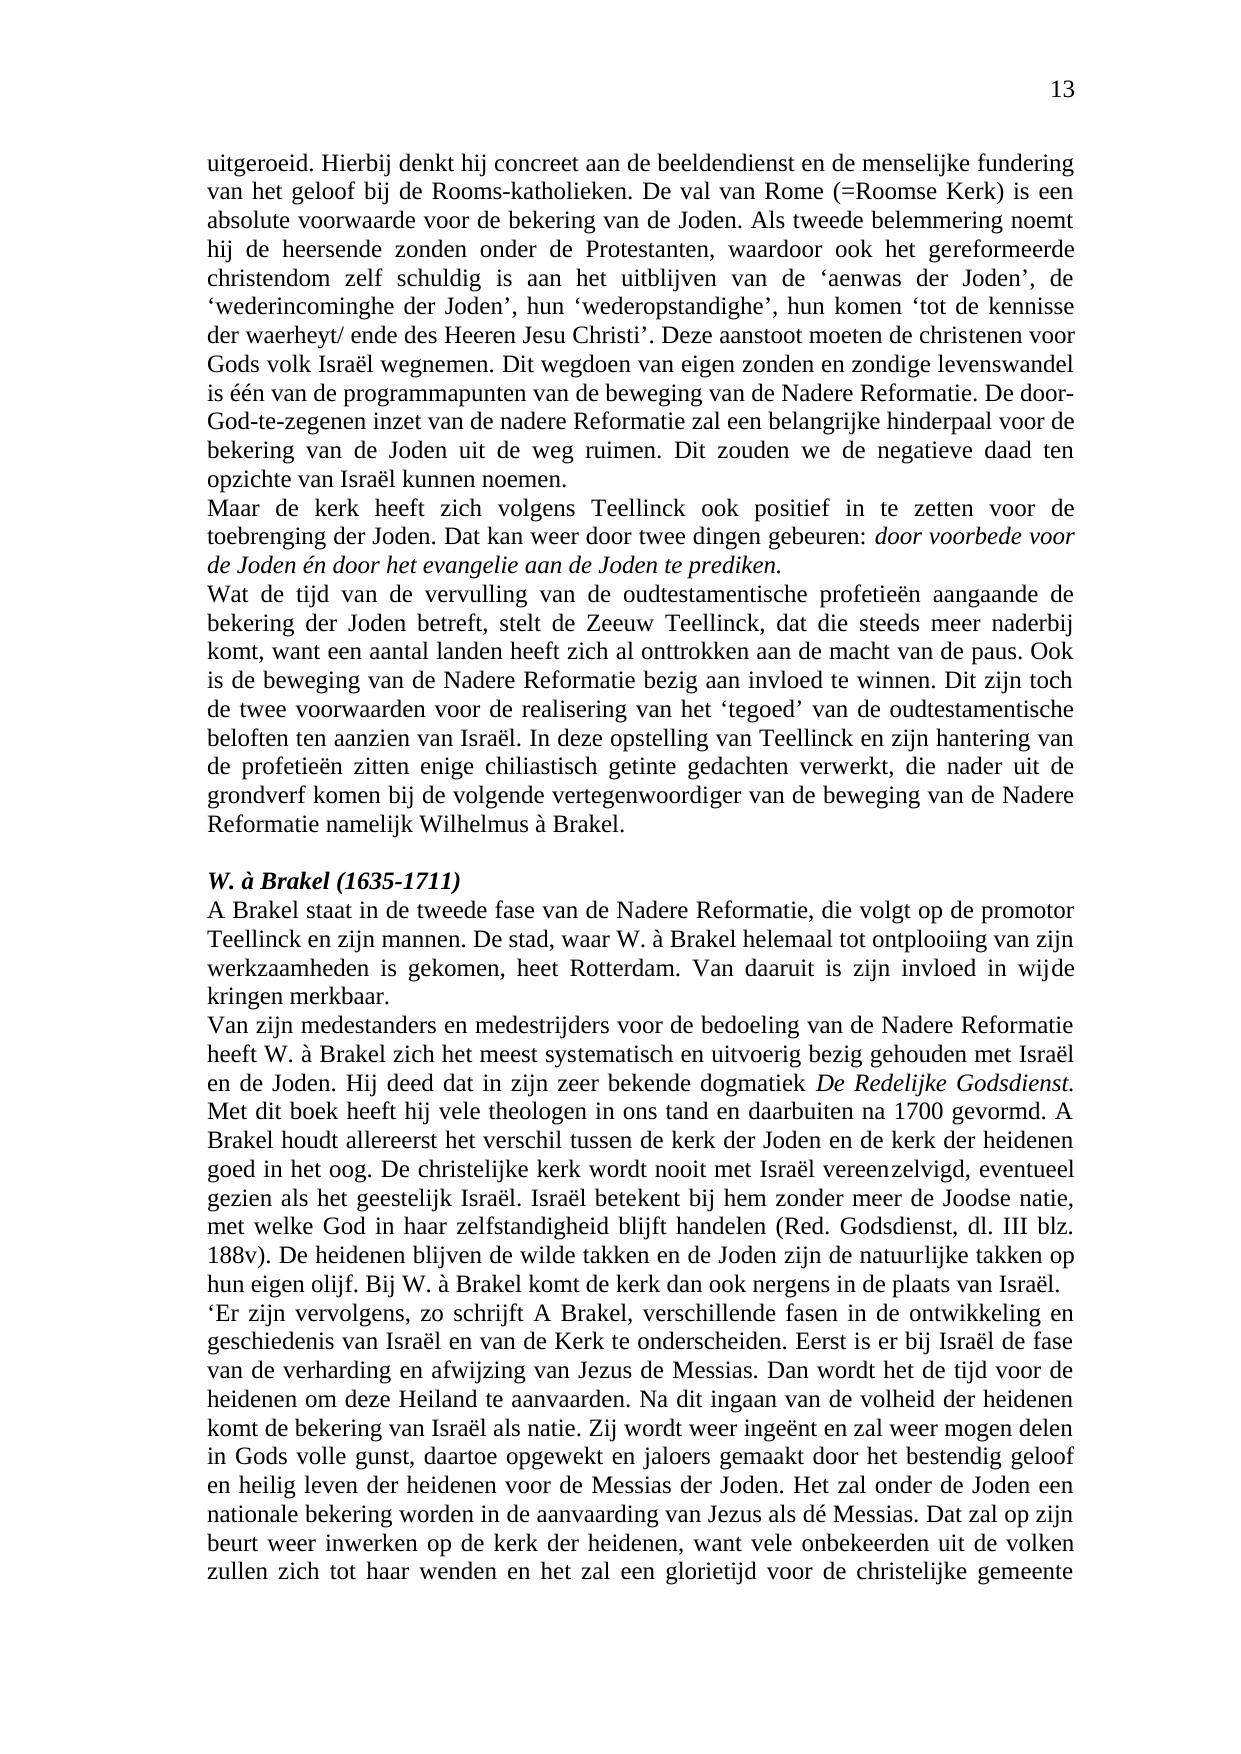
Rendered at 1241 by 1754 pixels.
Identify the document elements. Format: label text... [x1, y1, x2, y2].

text Van zijn medestanders en medestrijders voor de bedoeling van de Nadere Reformatie heeft W. à Brakel zich het meest systematisch en uitvoerig bezig gehouden met Israël en de Joden. Hij deed dat in zijn zeer bekende dogmatiek De Redelijke Godsdienst. Met dit boek heeft hij vele theologen in ons tand en daarbuiten na 1700 gevormd. A Brakel houdt allereerst het verschil tussen de kerk der Joden en de kerk der heidenen goed in het oog. De christelijke kerk wordt nooit met Israël vereenzelvigd, eventueel gezien als het geestelijk Israël. Israël betekent bij hem zonder meer de Joodse natie, met welke God in haar zelfstandigheid blijft handelen (Red. Godsdienst, dl. III blz. 188v). De heidenen blijven de wilde takken en de Joden zijn de natuurlijke takken op hun eigen olijf. Bij W. à Brakel komt de kerk dan ook nergens in de plaats van Israël. [207, 1010, 1075, 1298]
text A Brakel staat in de tweede fase van de Nadere Reformatie, die volgt op de promotor Teellinck en zijn mannen. De stad, waar W. à Brakel helemaal tot ontplooiing van zijn werkzaamheden is gekomen, heet Rotterdam. Van daaruit is zijn invloed in wijde kringen merkbaar. [207, 895, 1075, 1010]
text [207, 148, 1075, 493]
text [207, 1298, 1075, 1585]
text Maar de kerk heeft zich volgens Teellinck ook positief in te zetten voor de toebrenging der Joden. Dat kan weer door twee dingen gebeuren: door voorbede voor de Joden én door het evangelie aan de Joden te prediken. [207, 493, 1075, 579]
text Wat de tijd van de vervulling van de oudtestamentische profetieën aangaande de bekering der Joden betreft, stelt de Zeeuw Teellinck, dat die steeds meer naderbij komt, want een aantal landen heeft zich al onttrokken aan de macht van de paus. Ook is de beweging van de Nadere Reformatie bezig aan invloed te winnen. Dit zijn toch de twee voorwaarden voor de realisering van het ‘tegoed’ van de oudtestamentische beloften ten aanzien van Israël. In deze opstelling van Teellinck en zijn hantering van de profetieën zitten enige chiliastisch getinte gedachten verwerkt, die nader uit de grondverf komen bij de volgende vertegenwoordiger van de beweging van de Nadere Reformatie namelijk Wilhelmus à Brakel. [207, 579, 1075, 838]
text W. à Brakel (1635-1711) [207, 866, 1075, 895]
